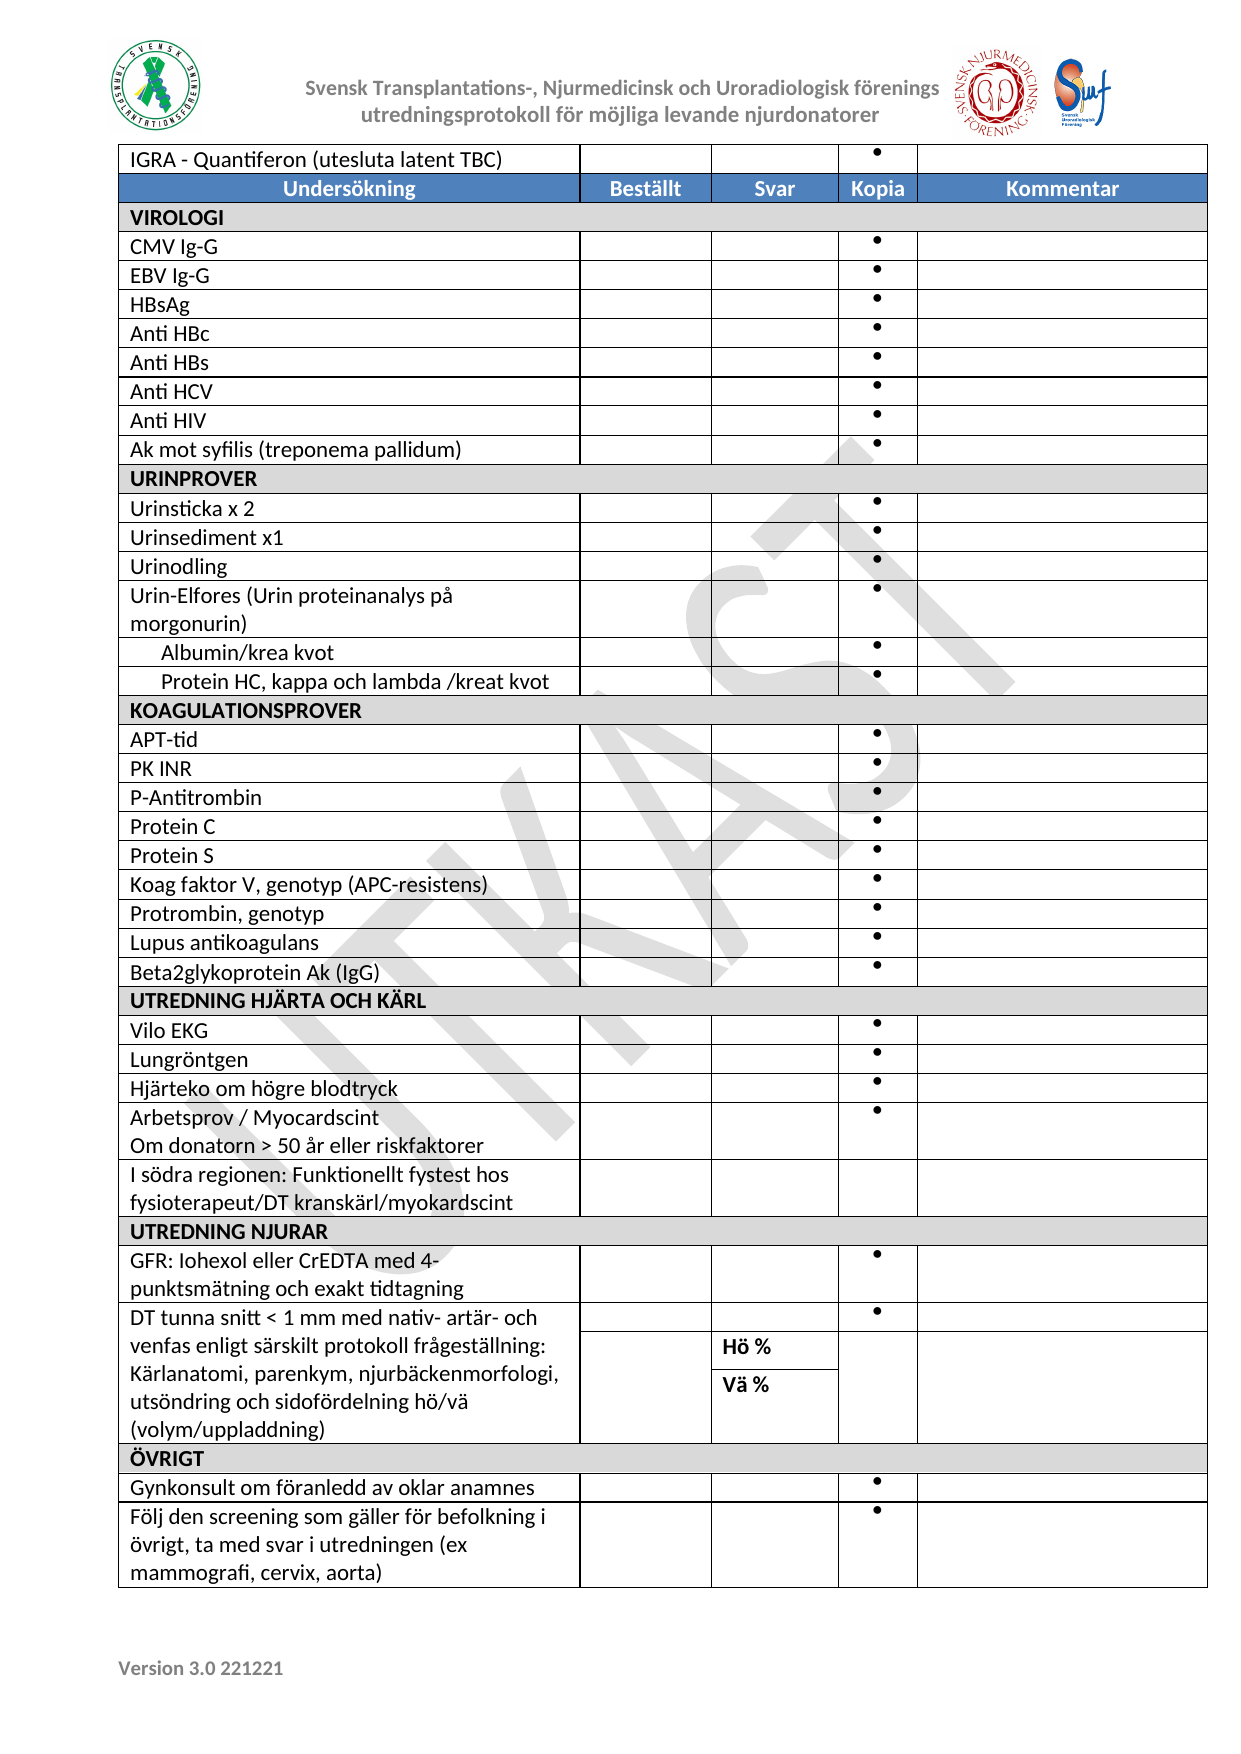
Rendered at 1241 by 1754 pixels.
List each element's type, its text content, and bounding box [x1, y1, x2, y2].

table_cell [918, 523, 1207, 551]
table_cell [918, 1160, 1207, 1216]
table_cell [581, 1016, 711, 1044]
table_cell Urinsticka x 2 [119, 494, 579, 522]
table_cell [839, 319, 917, 347]
table_cell [839, 1016, 917, 1044]
picture [108, 37, 203, 133]
table_cell Hjärteko om högre blodtryck [119, 1074, 579, 1102]
table_cell [839, 378, 917, 405]
table_cell [712, 870, 838, 898]
table_cell [581, 958, 711, 986]
table_cell VIROLOGI [119, 203, 1207, 231]
table_cell Undersökning [119, 174, 579, 202]
table_cell [918, 725, 1207, 753]
table_cell UTREDNING NJURAR [119, 1217, 1207, 1245]
table_cell Protein HC, kappa och lambda /kreat kvot [119, 667, 579, 695]
table_cell Anti HBc [119, 319, 579, 347]
table_cell [918, 436, 1207, 463]
table_cell [581, 1332, 711, 1443]
picture [1050, 56, 1114, 129]
table_cell [712, 958, 838, 986]
table_cell CMV Ig-G [119, 232, 579, 260]
table_cell [712, 523, 838, 551]
table_cell Gynkonsult om föranledd av oklar anamnes [119, 1474, 579, 1501]
table_cell Vilo EKG [119, 1016, 579, 1044]
table_cell [839, 290, 917, 318]
table_cell URINPROVER [119, 465, 1207, 493]
table_cell [581, 406, 711, 434]
table_cell [581, 754, 711, 782]
table_cell [712, 1160, 838, 1216]
table_cell [918, 754, 1207, 782]
table_cell [581, 1160, 711, 1216]
table_cell Hö % [712, 1332, 838, 1369]
table_cell [712, 1074, 838, 1102]
table_cell [918, 1503, 1207, 1587]
table_cell [712, 841, 838, 869]
table_cell [918, 1074, 1207, 1102]
table_cell [581, 290, 711, 318]
table_cell [712, 725, 838, 753]
table_cell [712, 348, 838, 376]
table_cell Följ den screening som gäller för befolkning i övrigt, ta med svar i utredningen (ex mammografi, cervix, aorta) [119, 1503, 579, 1587]
table_cell [712, 436, 838, 463]
table_cell [918, 841, 1207, 869]
table_cell [712, 232, 838, 260]
table_cell [581, 436, 711, 463]
table_cell [712, 1303, 838, 1331]
table_cell [712, 406, 838, 434]
table_cell Svar [712, 174, 838, 202]
table_cell [712, 552, 838, 580]
table_cell Anti HBs [119, 348, 579, 376]
table_cell [712, 494, 838, 522]
table_cell Kopia [839, 174, 917, 202]
table_cell [918, 378, 1207, 405]
table_cell [712, 812, 838, 840]
table_cell [712, 1503, 838, 1587]
table_cell [712, 145, 838, 173]
table_cell [581, 1246, 711, 1302]
table_cell [581, 783, 711, 811]
table_cell [581, 1074, 711, 1102]
table_cell [712, 1474, 838, 1501]
table_cell [839, 523, 917, 551]
table_cell Vä % [712, 1370, 838, 1443]
table_cell GFR: Iohexol eller CrEDTA med 4-punktsmätning och exakt tidtagning [119, 1246, 579, 1302]
table_cell [712, 319, 838, 347]
table_cell [918, 958, 1207, 986]
table_cell [839, 581, 917, 637]
table_cell [712, 638, 838, 666]
table_cell [581, 725, 711, 753]
table_cell [918, 1016, 1207, 1044]
table_cell [918, 290, 1207, 318]
table_cell Kommentar [918, 174, 1207, 202]
table_cell Urin-Elfores (Urin proteinanalys på morgonurin) [119, 581, 579, 637]
table_cell [581, 552, 711, 580]
table_cell [918, 1045, 1207, 1073]
table_cell [839, 1074, 917, 1102]
table_cell [839, 783, 917, 811]
table_cell [839, 406, 917, 434]
table_cell I södra regionen: Funktionellt fystest hos fysioterapeut/DT kranskärl/myokardscint [119, 1160, 579, 1216]
table_cell [918, 494, 1207, 522]
picture [952, 46, 1041, 140]
table_cell Anti HIV [119, 406, 579, 434]
table_cell Protein C [119, 812, 579, 840]
table_cell [581, 870, 711, 898]
table_cell EBV Ig-G [119, 261, 579, 289]
table_cell [712, 1246, 838, 1302]
table_cell [712, 754, 838, 782]
table_cell Urinsediment x1 [119, 523, 579, 551]
table_cell [581, 232, 711, 260]
table_cell Protein S [119, 841, 579, 869]
table_cell [581, 261, 711, 289]
table_cell [581, 1045, 711, 1073]
table_cell ÖVRIGT [119, 1444, 1207, 1472]
table_cell Koag faktor V, genotyp (APC-resistens) [119, 870, 579, 898]
table_cell [839, 1246, 917, 1302]
table_cell IGRA - Quantiferon (utesluta latent TBC) [119, 145, 579, 173]
table_cell [581, 378, 711, 405]
table_cell [581, 1503, 711, 1587]
table_cell [712, 1016, 838, 1044]
table_cell [581, 812, 711, 840]
table_cell [581, 667, 711, 695]
table_cell [918, 319, 1207, 347]
table_cell Lupus antikoagulans [119, 929, 579, 957]
table_cell [918, 812, 1207, 840]
table_cell P-Antitrombin [119, 783, 579, 811]
table_cell [581, 523, 711, 551]
table_cell KOAGULATIONSPROVER [119, 696, 1207, 724]
table_cell [839, 145, 917, 173]
table_cell [839, 436, 917, 463]
table_cell [839, 494, 917, 522]
table_cell HBsAg [119, 290, 579, 318]
table_cell [918, 638, 1207, 666]
table_cell [918, 261, 1207, 289]
table_cell [918, 667, 1207, 695]
table_cell [918, 581, 1207, 637]
table_cell [581, 145, 711, 173]
table_cell [918, 145, 1207, 173]
table_cell Lungröntgen [119, 1045, 579, 1073]
table_cell [712, 290, 838, 318]
table_cell [839, 348, 917, 376]
table_cell [918, 929, 1207, 957]
table_cell UTREDNING HJÄRTA OCH KÄRL [119, 987, 1207, 1015]
table_cell [712, 261, 838, 289]
table_cell [839, 1474, 917, 1501]
table_cell [712, 1103, 838, 1159]
table_cell [581, 638, 711, 666]
table_cell [918, 1332, 1207, 1443]
table_cell [839, 1045, 917, 1073]
table_cell [918, 552, 1207, 580]
table_cell Beta2glykoprotein Ak (IgG) [119, 958, 579, 986]
table_cell [839, 929, 917, 957]
table_cell [581, 1474, 711, 1501]
table_cell [839, 1503, 917, 1587]
table_cell [839, 900, 917, 927]
table_cell [918, 406, 1207, 434]
table_cell [918, 870, 1207, 898]
table_cell Albumin/krea kvot [119, 638, 579, 666]
table_cell [918, 1246, 1207, 1302]
table_cell Arbetsprov / Myocardscint Om donatorn > 50 år eller riskfaktorer [119, 1103, 579, 1159]
table_cell [839, 1303, 917, 1331]
table_cell [712, 667, 838, 695]
table_cell [581, 581, 711, 637]
table_cell [712, 378, 838, 405]
table_cell [581, 1303, 711, 1331]
table_cell [581, 1103, 711, 1159]
table_cell [918, 900, 1207, 927]
table_cell [581, 900, 711, 927]
table_cell [839, 1160, 917, 1216]
table_cell [839, 232, 917, 260]
table_cell DT tunna snitt < 1 mm med nativ- artär- och venfas enligt särskilt protokoll frågeställning: Kärlanatomi, parenkym, njurbäckenmorfologi, utsöndring och sidofördelning hö/vä (volym/uppladdning) [119, 1303, 579, 1443]
table_cell [839, 1103, 917, 1159]
table_cell [581, 494, 711, 522]
table_cell Anti HCV [119, 378, 579, 405]
table_cell [712, 900, 838, 927]
table_cell [839, 667, 917, 695]
table_cell [918, 1103, 1207, 1159]
table_cell APT-tid [119, 725, 579, 753]
table_cell Ak mot syfilis (treponema pallidum) [119, 436, 579, 463]
table_cell [839, 870, 917, 898]
table_cell [839, 958, 917, 986]
table_cell [839, 725, 917, 753]
table_cell [918, 783, 1207, 811]
table_cell [712, 783, 838, 811]
table_cell [839, 812, 917, 840]
table_cell [839, 552, 917, 580]
table_cell [581, 319, 711, 347]
table_cell [581, 841, 711, 869]
table_cell [712, 1045, 838, 1073]
table_cell [712, 581, 838, 637]
table_cell [581, 348, 711, 376]
table_cell [839, 754, 917, 782]
table_cell [839, 1332, 917, 1443]
table_cell [918, 348, 1207, 376]
table_cell Protrombin, genotyp [119, 900, 579, 927]
table_cell [839, 638, 917, 666]
table_cell [581, 929, 711, 957]
table_cell [712, 929, 838, 957]
table_cell [918, 232, 1207, 260]
table_cell Beställt [581, 174, 711, 202]
table_cell [918, 1303, 1207, 1331]
table_cell Urinodling [119, 552, 579, 580]
table_cell PK INR [119, 754, 579, 782]
table_cell [918, 1474, 1207, 1501]
table_cell [839, 261, 917, 289]
table_cell [839, 841, 917, 869]
